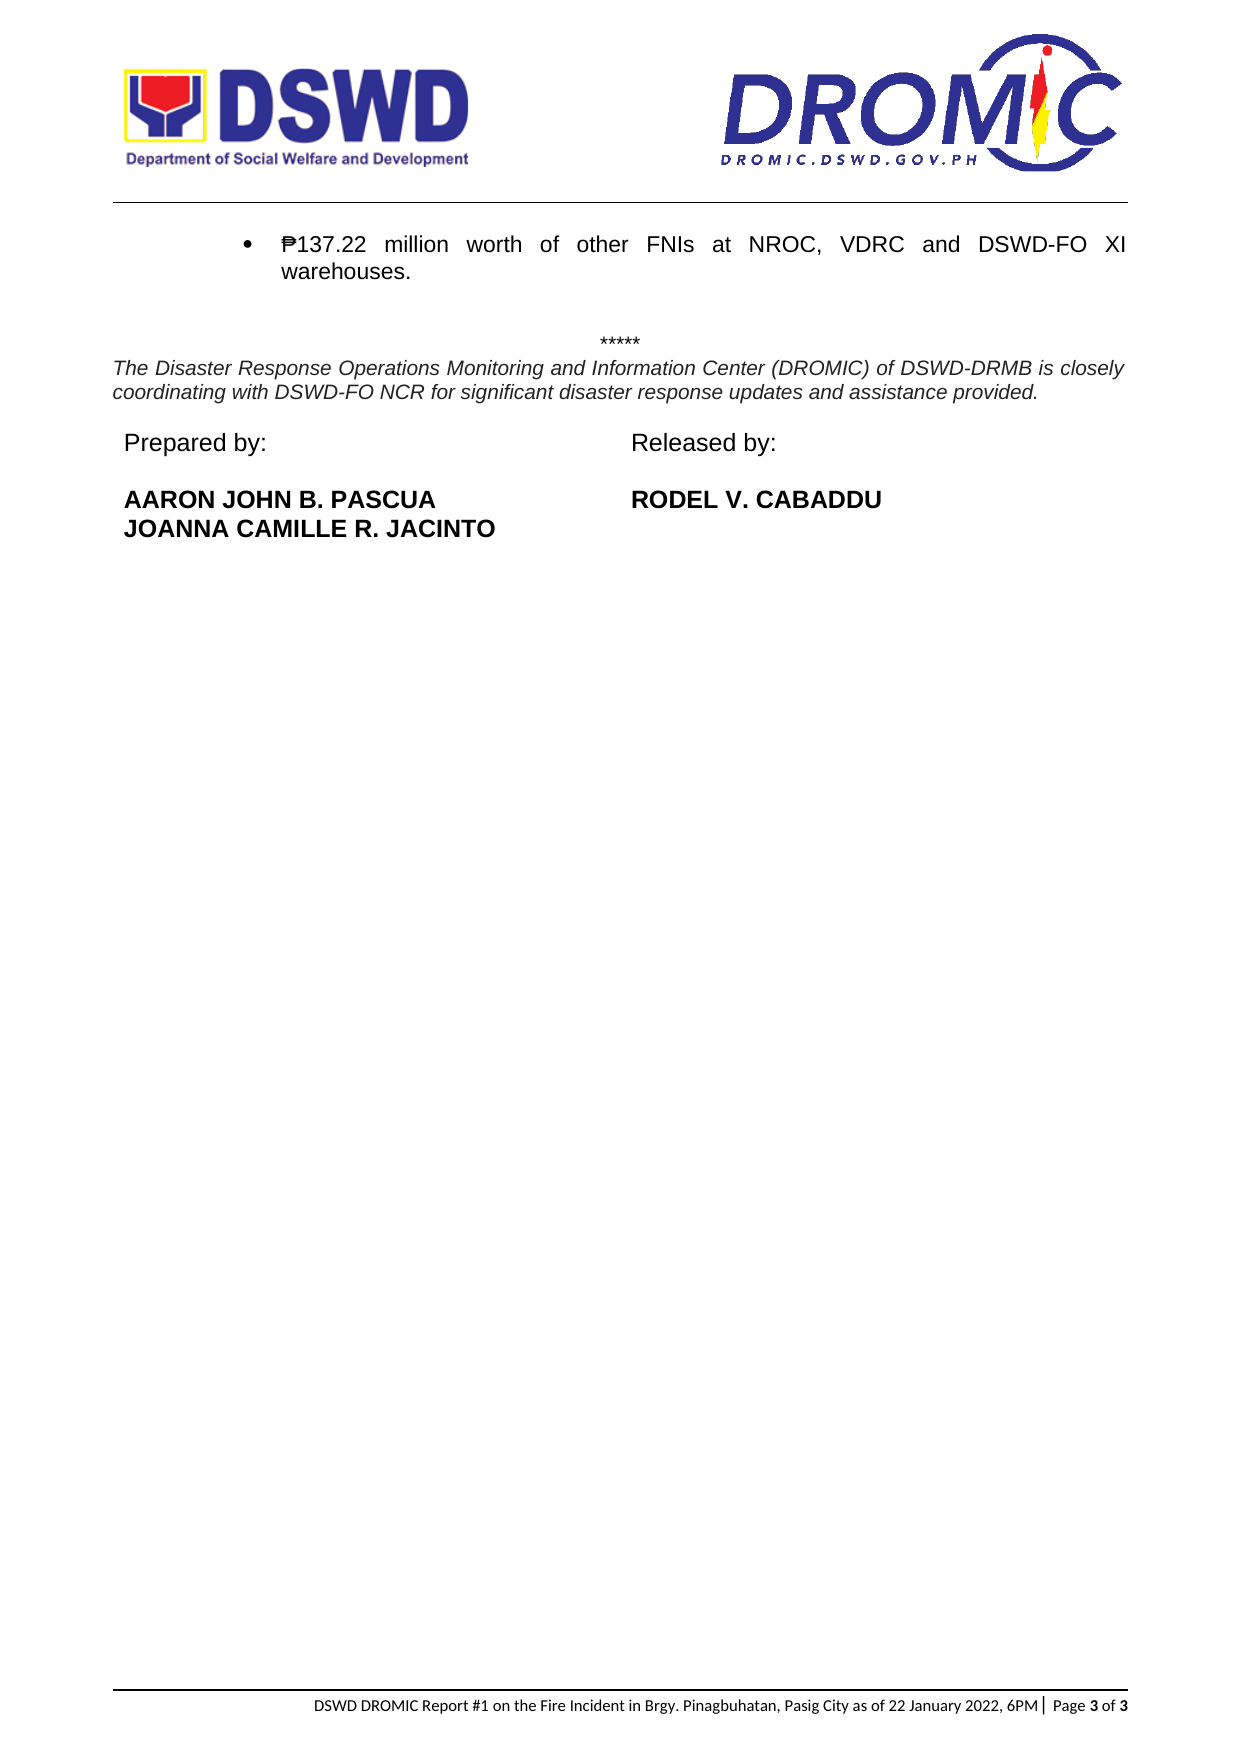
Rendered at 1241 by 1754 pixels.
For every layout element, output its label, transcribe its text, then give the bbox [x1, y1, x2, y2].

picture [112, 65, 482, 172]
list ₱137.22 million worth of other FNIs at NROC, VDRC and DSWD-FO XI warehouses. [244, 231, 1128, 284]
text ***** [112, 332, 1128, 356]
table_header Prepared by: AARON JOHN B. PASCUA JOANNA CAMILLE R. JACINTO [113, 428, 619, 543]
picture [713, 33, 1127, 171]
table_header Released by: RODEL V. CABADDU [620, 428, 1127, 543]
